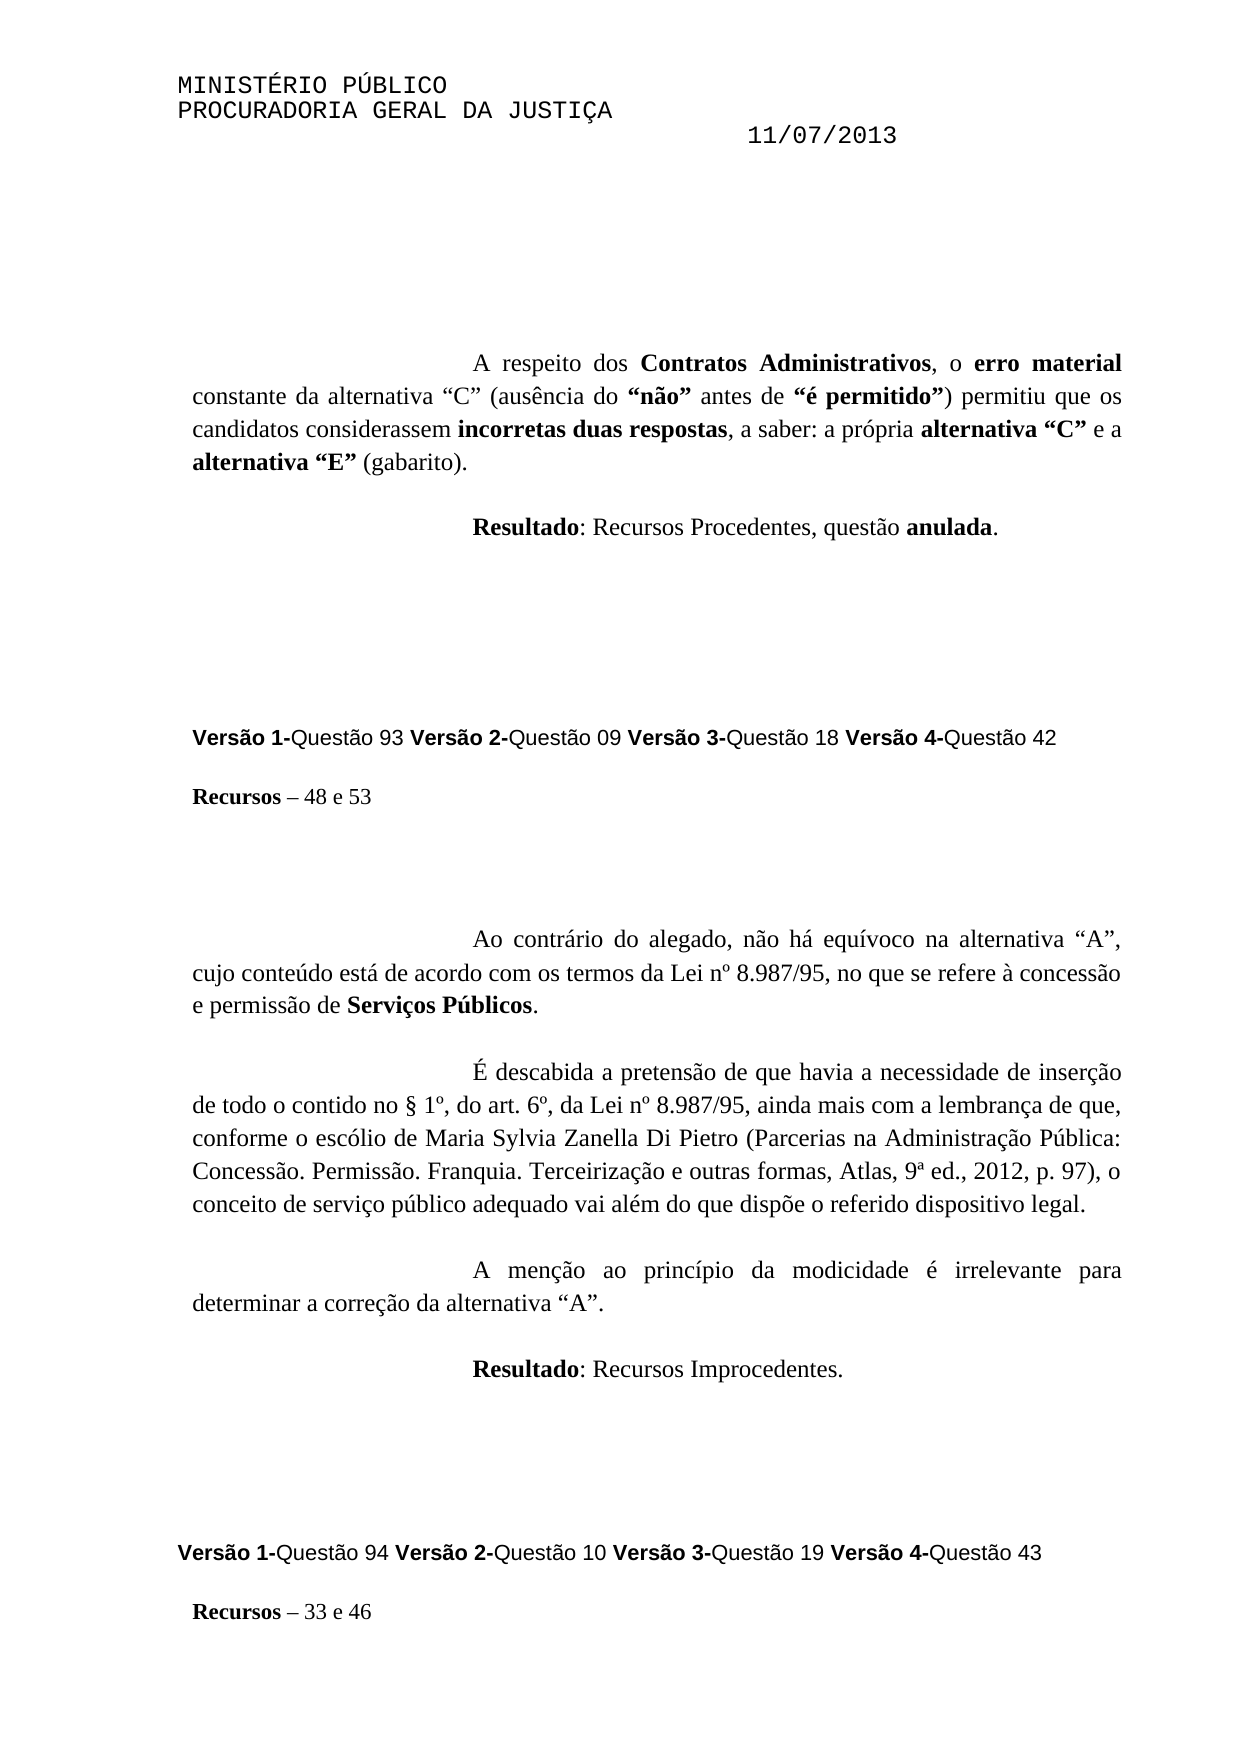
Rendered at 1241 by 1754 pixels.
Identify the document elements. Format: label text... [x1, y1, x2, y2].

text Recursos – 33 e 46 [192, 1598, 1122, 1624]
text Versão 1-Questão 93 Versão 2-Questão 09 Versão 3-Questão 18 Versão 4-Questão 42 [192, 725, 1122, 750]
text A menção ao princípio da modicidade é irrelevante para determinar a correção da alternativa “A”. [192, 1255, 1122, 1317]
text Resultado: Recursos Procedentes, questão anulada. [192, 512, 1122, 541]
text É descabida a pretensão de que havia a necessidade de inserção de todo o contido no § 1º, do art. 6º, da Lei nº 8.987/95, ainda mais com a lembrança de que, conforme o escólio de Maria Sylvia Zanella Di Pietro (Parcerias na Administração Pública: Concessão. Permissão. Franquia. Terceirização e outras formas, Atlas, 9ª ed., 2012, p. 97), o conceito de serviço público adequado vai além do que dispõe o referido dispositivo legal. [192, 1057, 1122, 1217]
text A respeito dos Contratos Administrativos, o erro material constante da alternativa “C” (ausência do “não” antes de “é permitido”) permitiu que os candidatos considerassem incorretas duas respostas, a saber: a própria alternativa “C” e a alternativa “E” (gabarito). [192, 348, 1122, 476]
text Ao contrário do alegado, não há equívoco na alternativa “A”, cujo conteúdo está de acordo com os termos da Lei nº 8.987/95, no que se refere à concessão e permissão de Serviços Públicos. [192, 924, 1122, 1019]
text Recursos – 48 e 53 [192, 783, 1122, 809]
text Versão 1-Questão 94 Versão 2-Questão 10 Versão 3-Questão 19 Versão 4-Questão 43 [177, 1540, 1122, 1565]
text Resultado: Recursos Improcedentes. [192, 1354, 1122, 1383]
